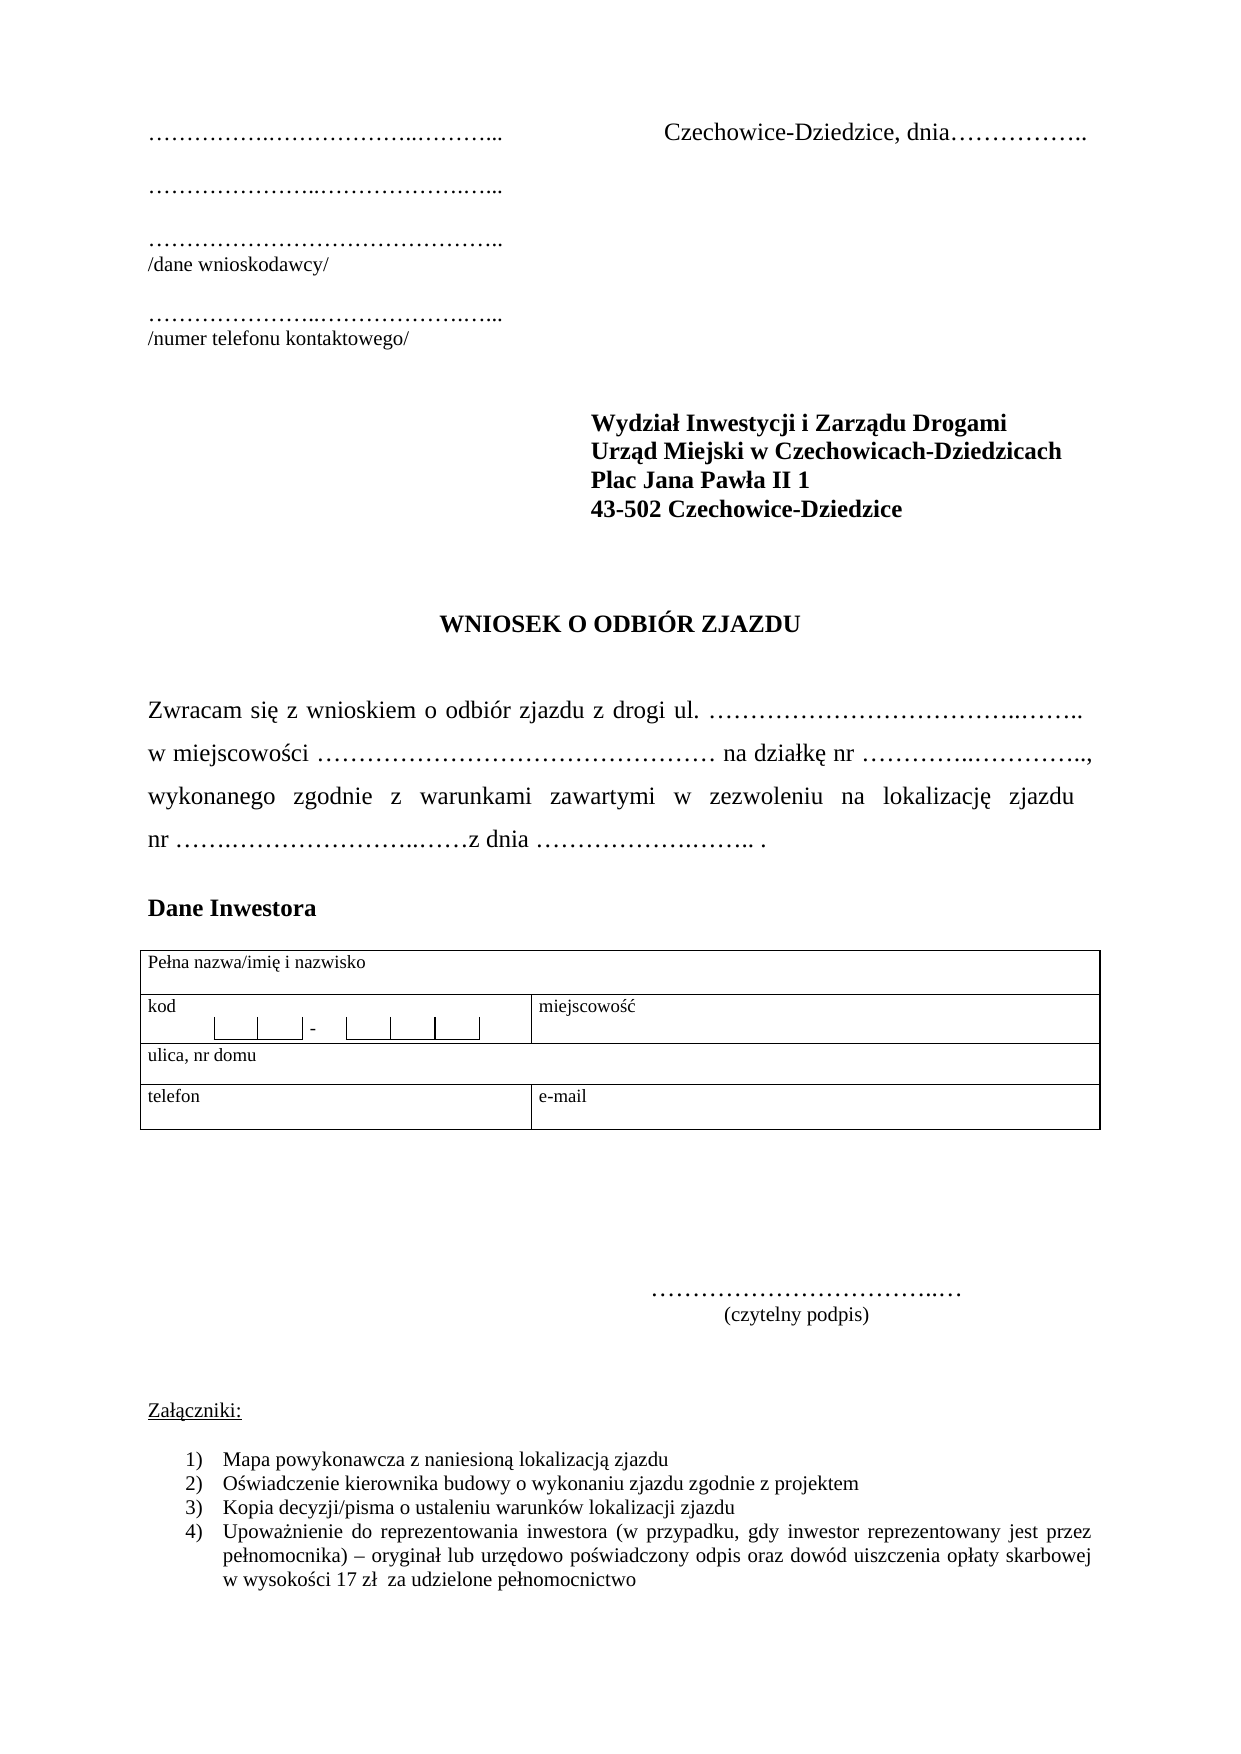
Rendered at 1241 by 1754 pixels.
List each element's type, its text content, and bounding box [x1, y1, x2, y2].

text ……………………………..… [148, 1273, 1093, 1302]
list Mapa powykonawcza z naniesioną lokalizacją zjazdu [185, 1446, 1093, 1471]
text Zwracam się z wnioskiem o odbiór zjazdu z drogi ul. ………………………………..…….. w miejscowości ………………………………………… na działkę nr …………..………….., wykonanego zgodnie z warunkami zawartymi w zezwoleniu na lokalizację zjazdu nr …….…………………..……z dnia ……………….…….. . [148, 695, 1093, 853]
table_cell e-mail [532, 1085, 1099, 1128]
text 43-502 Czechowice-Dziedzice [591, 494, 1093, 523]
text Plac Jana Pawła II 1 [591, 465, 1093, 494]
text Urząd Miejski w Czechowicach-Dziedzicach [591, 436, 1093, 465]
table_cell ulica, nr domu [141, 1044, 531, 1084]
list Kopia decyzji/pisma o ustaleniu warunków lokalizacji zjazdu [185, 1494, 1093, 1519]
text …………….………………..………... Czechowice-Dziedzice, dnia…………….. [148, 117, 1093, 146]
table_header Pełna nazwa/imię i nazwisko [141, 951, 1099, 994]
text /numer telefonu kontaktowego/ [148, 326, 1093, 350]
table_cell miejscowość [532, 995, 1099, 1043]
table_cell kod [141, 995, 531, 1043]
table_cell [531, 1044, 1099, 1084]
text …………………..……………….…... [148, 300, 1093, 326]
text ……………………………………….. [148, 225, 1093, 252]
list Oświadczenie kierownika budowy o wykonaniu zjazdu zgodnie z projektem [185, 1471, 1093, 1494]
text /dane wnioskodawcy/ [148, 252, 1093, 276]
text …………………..……………….…... [148, 172, 1093, 199]
text Załączniki: [148, 1398, 1093, 1422]
list Upoważnienie do reprezentowania inwestora (w przypadku, gdy inwestor reprezentowany jest przez pełnomocnika) – oryginał lub urzędowo poświadczony odpis oraz dowód uiszczenia opłaty skarbowej w wysokości 17 zł za udzielone pełnomocnictwo [185, 1519, 1093, 1591]
text Wydział Inwestycji i Zarządu Drogami [591, 408, 1093, 436]
text WNIOSEK O ODBIÓR ZJAZDU [148, 609, 1093, 638]
table_cell telefon [141, 1085, 531, 1128]
text Dane Inwestora [148, 893, 1093, 921]
text (czytelny podpis) [148, 1302, 1093, 1326]
